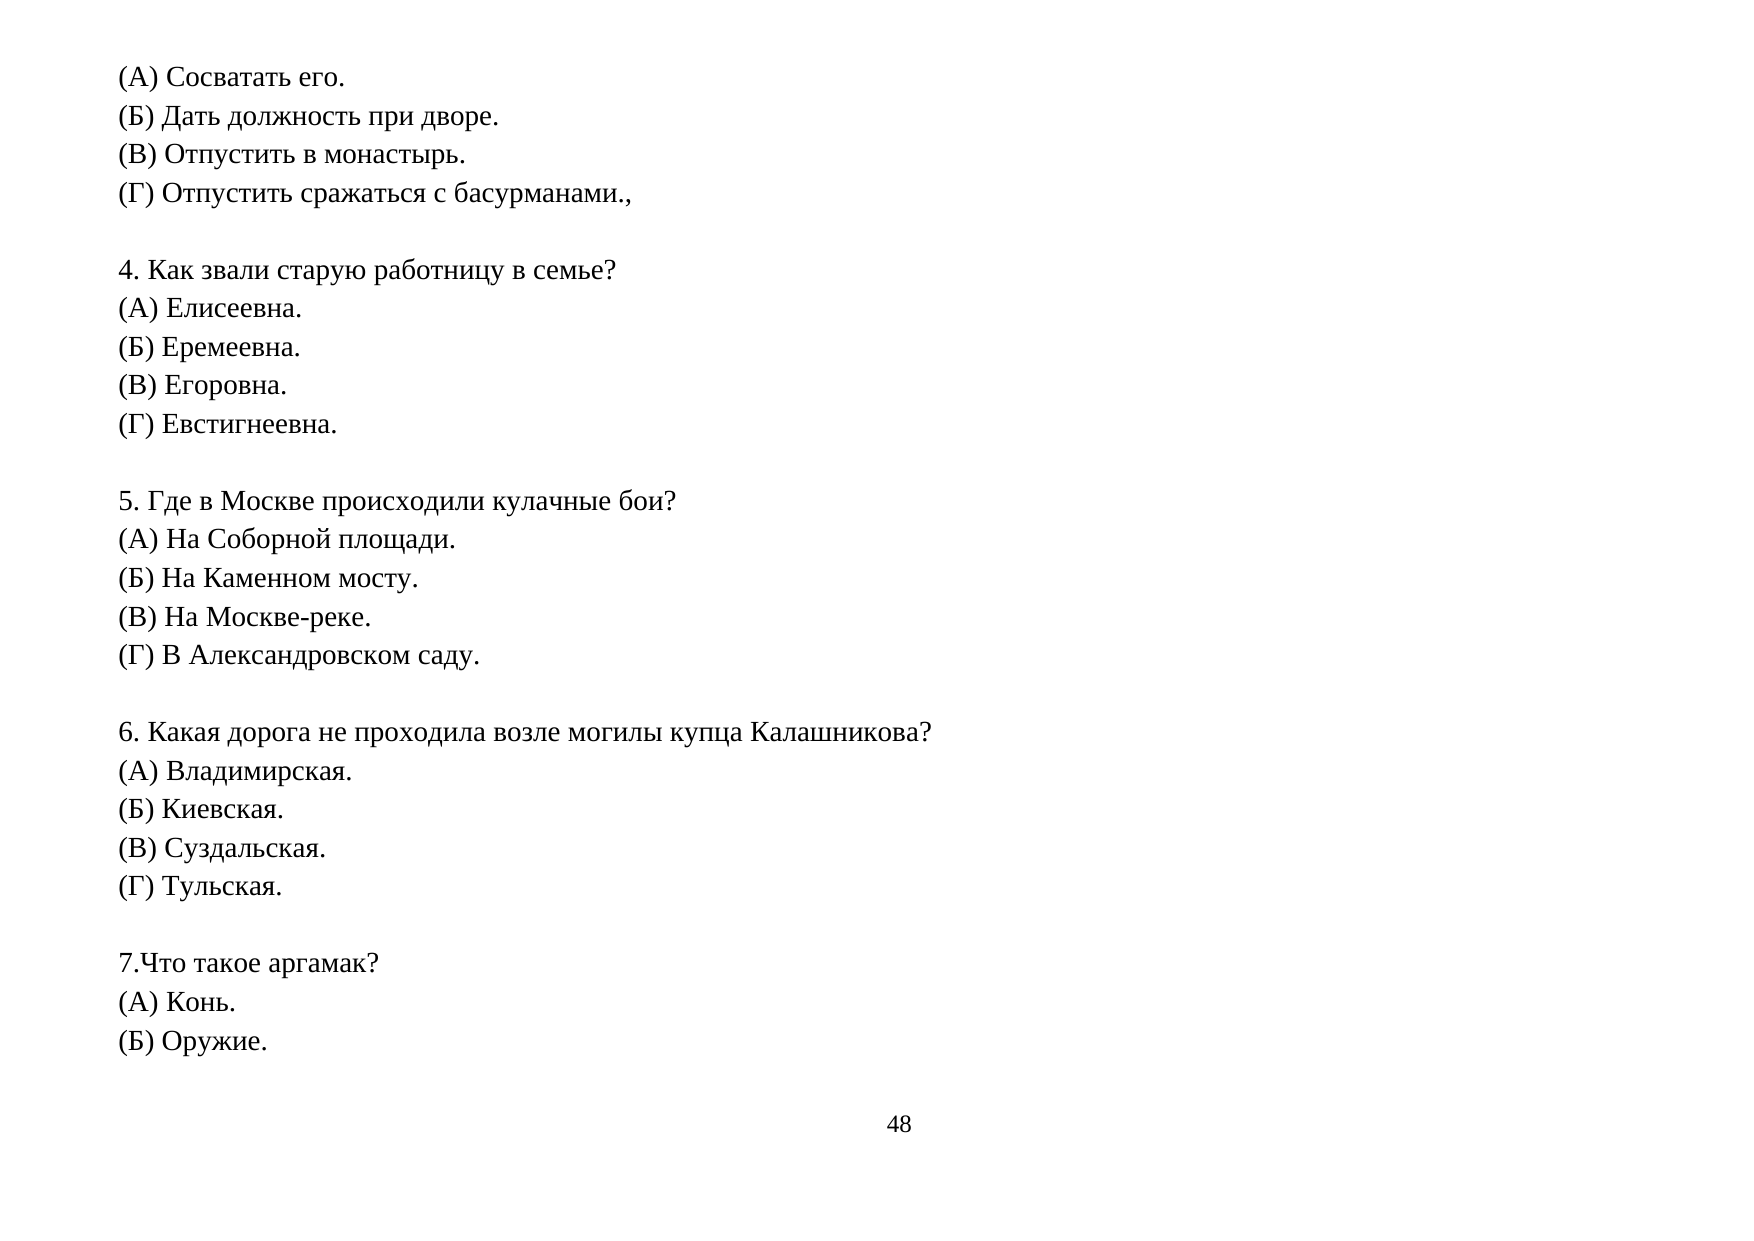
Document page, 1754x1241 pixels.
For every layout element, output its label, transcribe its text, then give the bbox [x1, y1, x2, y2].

text 7.Что такое аргамак? [118, 946, 1680, 979]
text (А) На Соборной площади. (Б) На Каменном мосту. (В) На Москве-реке. (Г) В Александровском саду. [118, 522, 1680, 671]
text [118, 984, 1680, 1056]
text (А) Елисеевна. (Б) Еремеевна. (В) Егоровна. (Г) Евстигнеевна. [118, 290, 1680, 439]
text 6. Какая дорога не проходила возле могилы купца Калашникова? [118, 714, 1680, 748]
text 4. Как звали старую работницу в семье? [118, 252, 1680, 285]
text 5. Где в Москве происходили кулачные бои? [118, 483, 1680, 517]
text (А) Сосватать его. (Б) Дать должность при дворе. (В) Отпустить в монастырь. (Г) Отпустить сражаться с басурманами., [118, 59, 1680, 208]
text (А) Владимирская. (Б) Киевская. (В) Суздальская. (Г) Тульская. [118, 753, 1680, 902]
